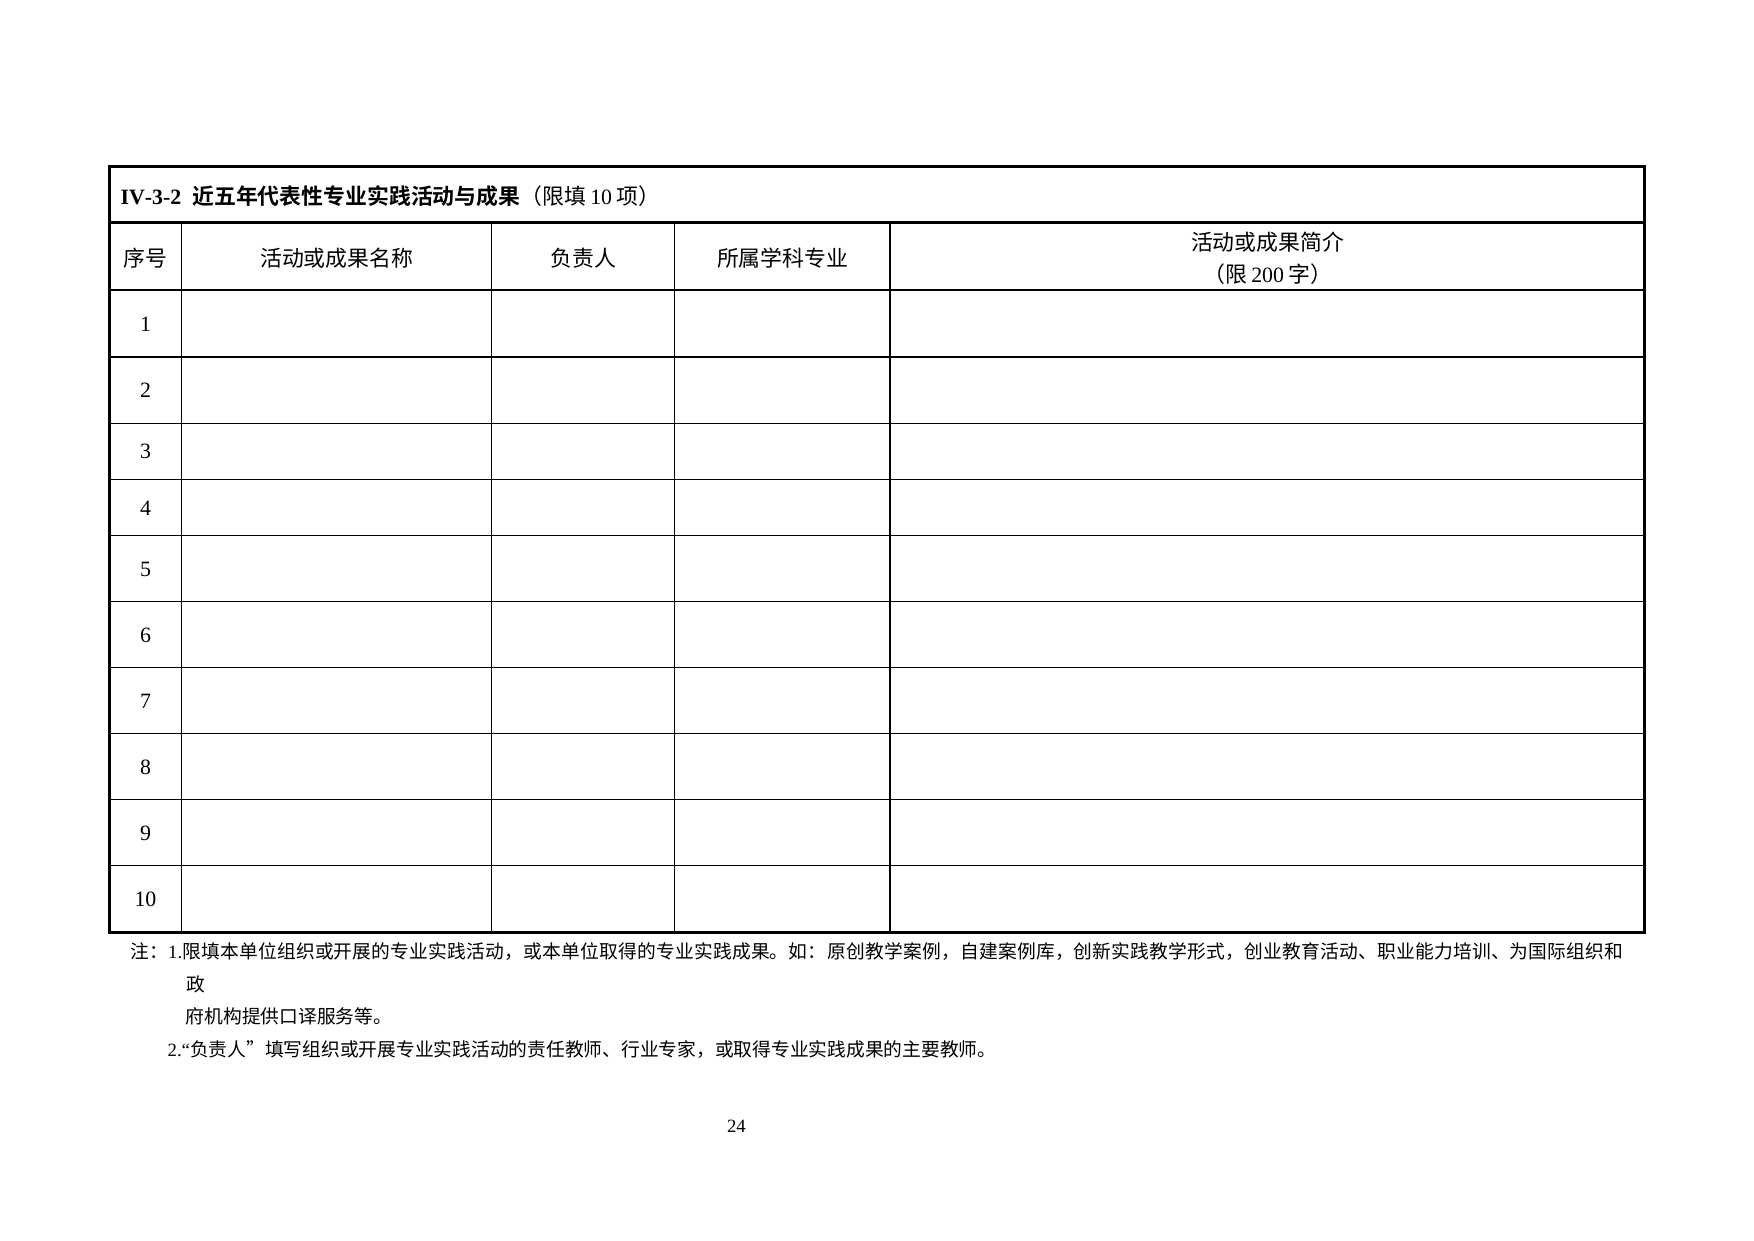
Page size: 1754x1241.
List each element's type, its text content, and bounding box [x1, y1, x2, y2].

table_cell 活动或成果简介 （限200字） [891, 224, 1643, 289]
table_cell [675, 602, 889, 667]
table_cell [675, 424, 889, 479]
table_cell [182, 800, 491, 865]
table_cell 3 [111, 424, 181, 479]
table_cell 5 [111, 536, 181, 601]
table_cell 10 [111, 866, 181, 931]
table_cell [492, 602, 674, 667]
table_cell [675, 734, 889, 799]
table_cell [492, 800, 674, 865]
table_cell [182, 668, 491, 733]
table_cell [675, 668, 889, 733]
table_cell [492, 424, 674, 479]
table_cell [891, 424, 1643, 479]
table_cell [675, 800, 889, 865]
table_cell 活动或成果名称 [182, 224, 491, 289]
table_cell 6 [111, 602, 181, 667]
table_header IV-3-2 近五年代表性专业实践活动与成果（限填10项） [111, 168, 1643, 221]
text 注：1.限填本单位组织或开展的专业实践活动，或本单位取得的专业实践成果。如：原创教学案例，自建案例库，创新实践教学形式，创业教育活动、职业能力培训、为国际组织和政 [130, 934, 1624, 999]
table_cell [182, 358, 491, 422]
table_cell 9 [111, 800, 181, 865]
table_cell [891, 536, 1643, 601]
table_cell [182, 602, 491, 667]
table_cell 1 [111, 291, 181, 356]
table_cell [891, 602, 1643, 667]
table_cell [492, 668, 674, 733]
table_cell 7 [111, 668, 181, 733]
table_cell [675, 480, 889, 535]
table_cell [182, 734, 491, 799]
table_cell [492, 291, 674, 356]
table_cell [891, 358, 1643, 422]
table_cell [492, 480, 674, 535]
table_cell 4 [111, 480, 181, 535]
table_cell [675, 291, 889, 356]
table_cell 负责人 [492, 224, 674, 289]
table_cell [492, 536, 674, 601]
text 府机构提供口译服务等。 [186, 999, 1624, 1032]
table_cell [182, 291, 491, 356]
table_cell [492, 734, 674, 799]
table_cell 所属学科专业 [675, 224, 889, 289]
table_cell [182, 536, 491, 601]
table_cell [675, 358, 889, 422]
table_cell [182, 866, 491, 931]
table_cell [891, 291, 1643, 356]
table_cell [492, 866, 674, 931]
text 2.“负责人”填写组织或开展专业实践活动的责任教师、行业专家，或取得专业实践成果的主要教师。 [130, 1032, 1624, 1064]
table_cell [492, 358, 674, 422]
table_cell [891, 866, 1643, 931]
table_cell [891, 668, 1643, 733]
table_cell [675, 536, 889, 601]
table_cell [891, 800, 1643, 865]
table_cell [182, 480, 491, 535]
table_cell [891, 480, 1643, 535]
table_cell [675, 866, 889, 931]
table_cell [891, 734, 1643, 799]
table_cell 2 [111, 358, 181, 422]
table_cell 序号 [111, 224, 181, 289]
table_cell 8 [111, 734, 181, 799]
table_cell [182, 424, 491, 479]
